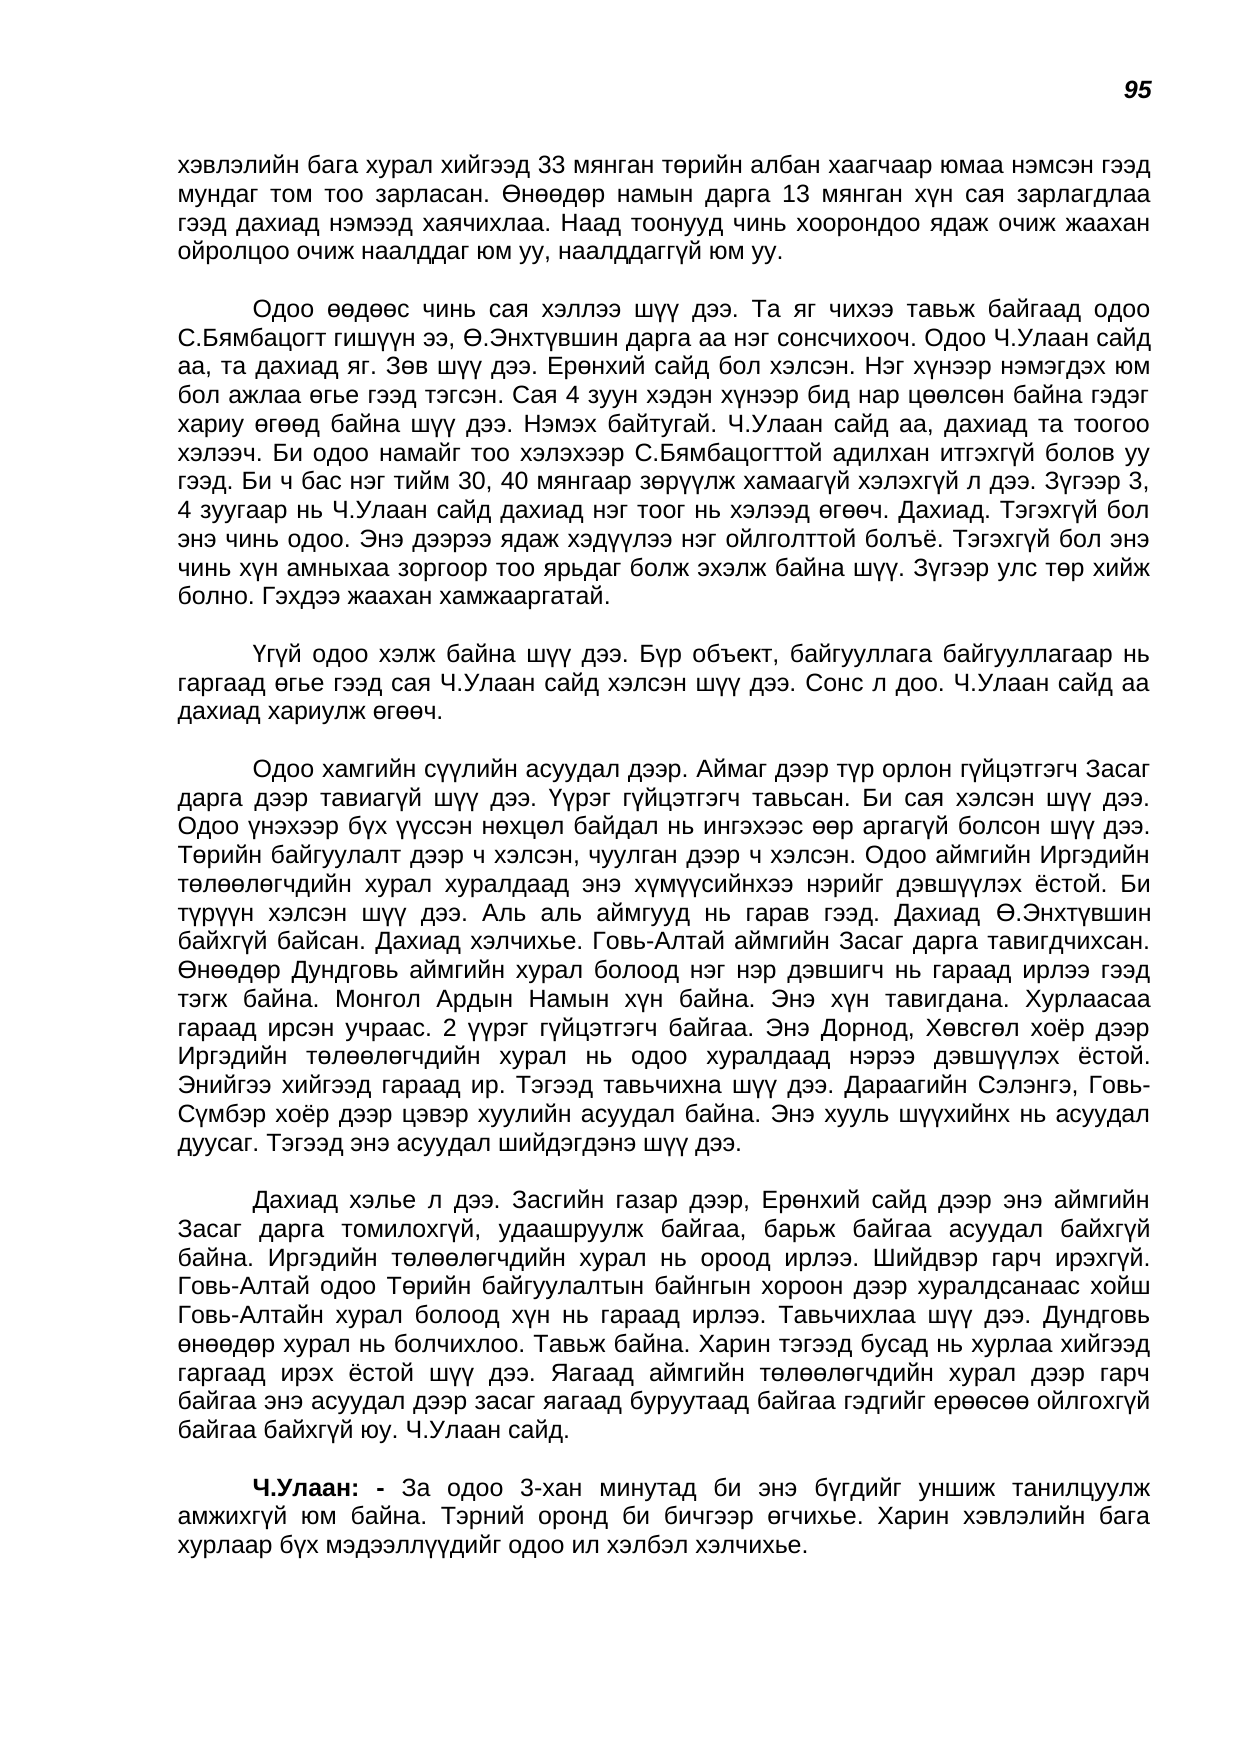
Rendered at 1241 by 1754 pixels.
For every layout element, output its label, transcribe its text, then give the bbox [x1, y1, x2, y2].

text Одоо өөдөөс чинь сая хэллээ шүү дээ. Та яг чихээ тавьж байгаад одоо С.Бямбацогт гишүүн ээ, Ө.Энхтүвшин дарга аа нэг сонсчихооч. Одоо Ч.Улаан сайд аа, та дахиад яг. Зөв шүү дээ. Ерөнхий сайд бол хэлсэн. Нэг хүнээр нэмэгдэх юм бол ажлаа өгье гээд тэгсэн. Сая 4 зуун хэдэн хүнээр бид нар цөөлсөн байна гэдэг хариу өгөөд байна шүү дээ. Нэмэх байтугай. Ч.Улаан сайд аа, дахиад та тоогоо хэлээч. Би одоо намайг тоо хэлэхээр С.Бямбацогттой адилхан итгэхгүй болов уу гээд. Би ч бас нэг тийм 30, 40 мянгаар зөрүүлж хамаагүй хэлэхгүй л дээ. Зүгээр 3, 4 зуугаар нь Ч.Улаан сайд дахиад нэг тоог нь хэлээд өгөөч. Дахиад. Тэгэхгүй бол энэ чинь одоо. Энэ дээрээ ядаж хэдүүлээ нэг ойлголттой болъё. Тэгэхгүй бол энэ чинь хүн амныхаа зоргоор тоо ярьдаг болж эхэлж байна шүү. Зүгээр улс төр хийж болно. Гэхдээ жаахан хамжааргатай. [177, 294, 1151, 610]
text Ч.Улаан: - За одоо 3-хан минутад би энэ бүгдийг уншиж танилцуулж амжихгүй юм байна. Тэрний оронд би бичгээр өгчихье. Харин хэвлэлийн бага хурлаар бүх мэдээллүүдийг одоо ил хэлбэл хэлчихье. [177, 1472, 1151, 1559]
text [177, 150, 1151, 265]
text Одоо хамгийн сүүлийн асуудал дээр. Аймаг дээр түр орлон гүйцэтгэгч Засаг дарга дээр тавиагүй шүү дээ. Үүрэг гүйцэтгэгч тавьсан. Би сая хэлсэн шүү дээ. Одоо үнэхээр бүх үүссэн нөхцөл байдал нь ингэхээс өөр аргагүй болсон шүү дээ. Төрийн байгуулалт дээр ч хэлсэн, чуулган дээр ч хэлсэн. Одоо аймгийн Иргэдийн төлөөлөгчдийн хурал хуралдаад энэ хүмүүсийнхээ нэрийг дэвшүүлэх ёстой. Би түрүүн хэлсэн шүү дээ. Аль аль аймгууд нь гарав гээд. Дахиад Ө.Энхтүвшин байхгүй байсан. Дахиад хэлчихье. Говь-Алтай аймгийн Засаг дарга тавигдчихсан. Өнөөдөр Дундговь аймгийн хурал болоод нэг нэр дэвшигч нь гараад ирлээ гээд тэгж байна. Монгол Ардын Намын хүн байна. Энэ хүн тавигдана. Хурлаасаа гараад ирсэн учраас. 2 үүрэг гүйцэтгэгч байгаа. Энэ Дорнод, Хөвсгөл хоёр дээр Иргэдийн төлөөлөгчдийн хурал нь одоо хуралдаад нэрээ дэвшүүлэх ёстой. Энийгээ хийгээд гараад ир. Тэгээд тавьчихна шүү дээ. Дараагийн Сэлэнгэ, Говь-Сүмбэр хоёр дээр цэвэр хуулийн асуудал байна. Энэ хууль шүүхийнх нь асуудал дуусаг. Тэгээд энэ асуудал шийдэгдэнэ шүү дээ. [177, 754, 1151, 1156]
text Дахиад хэлье л дээ. Засгийн газар дээр, Ерөнхий сайд дээр энэ аймгийн Засаг дарга томилохгүй, удаашруулж байгаа, барьж байгаа асуудал байхгүй байна. Иргэдийн төлөөлөгчдийн хурал нь ороод ирлээ. Шийдвэр гарч ирэхгүй. Говь-Алтай одоо Төрийн байгуулалтын байнгын хороон дээр хуралдсанаас хойш Говь-Алтайн хурал болоод хүн нь гараад ирлээ. Тавьчихлаа шүү дээ. Дундговь өнөөдөр хурал нь болчихлоо. Тавьж байна. Харин тэгээд бусад нь хурлаа хийгээд гаргаад ирэх ёстой шүү дээ. Яагаад аймгийн төлөөлөгчдийн хурал дээр гарч байгаа энэ асуудал дээр засаг яагаад буруутаад байгаа гэдгийг ерөөсөө ойлгохгүй байгаа байхгүй юу. Ч.Улаан сайд. [177, 1185, 1151, 1444]
text Үгүй одоо хэлж байна шүү дээ. Бүр объект, байгууллага байгууллагаар нь гаргаад өгье гээд сая Ч.Улаан сайд хэлсэн шүү дээ. Сонс л доо. Ч.Улаан сайд аа дахиад хариулж өгөөч. [177, 639, 1151, 725]
